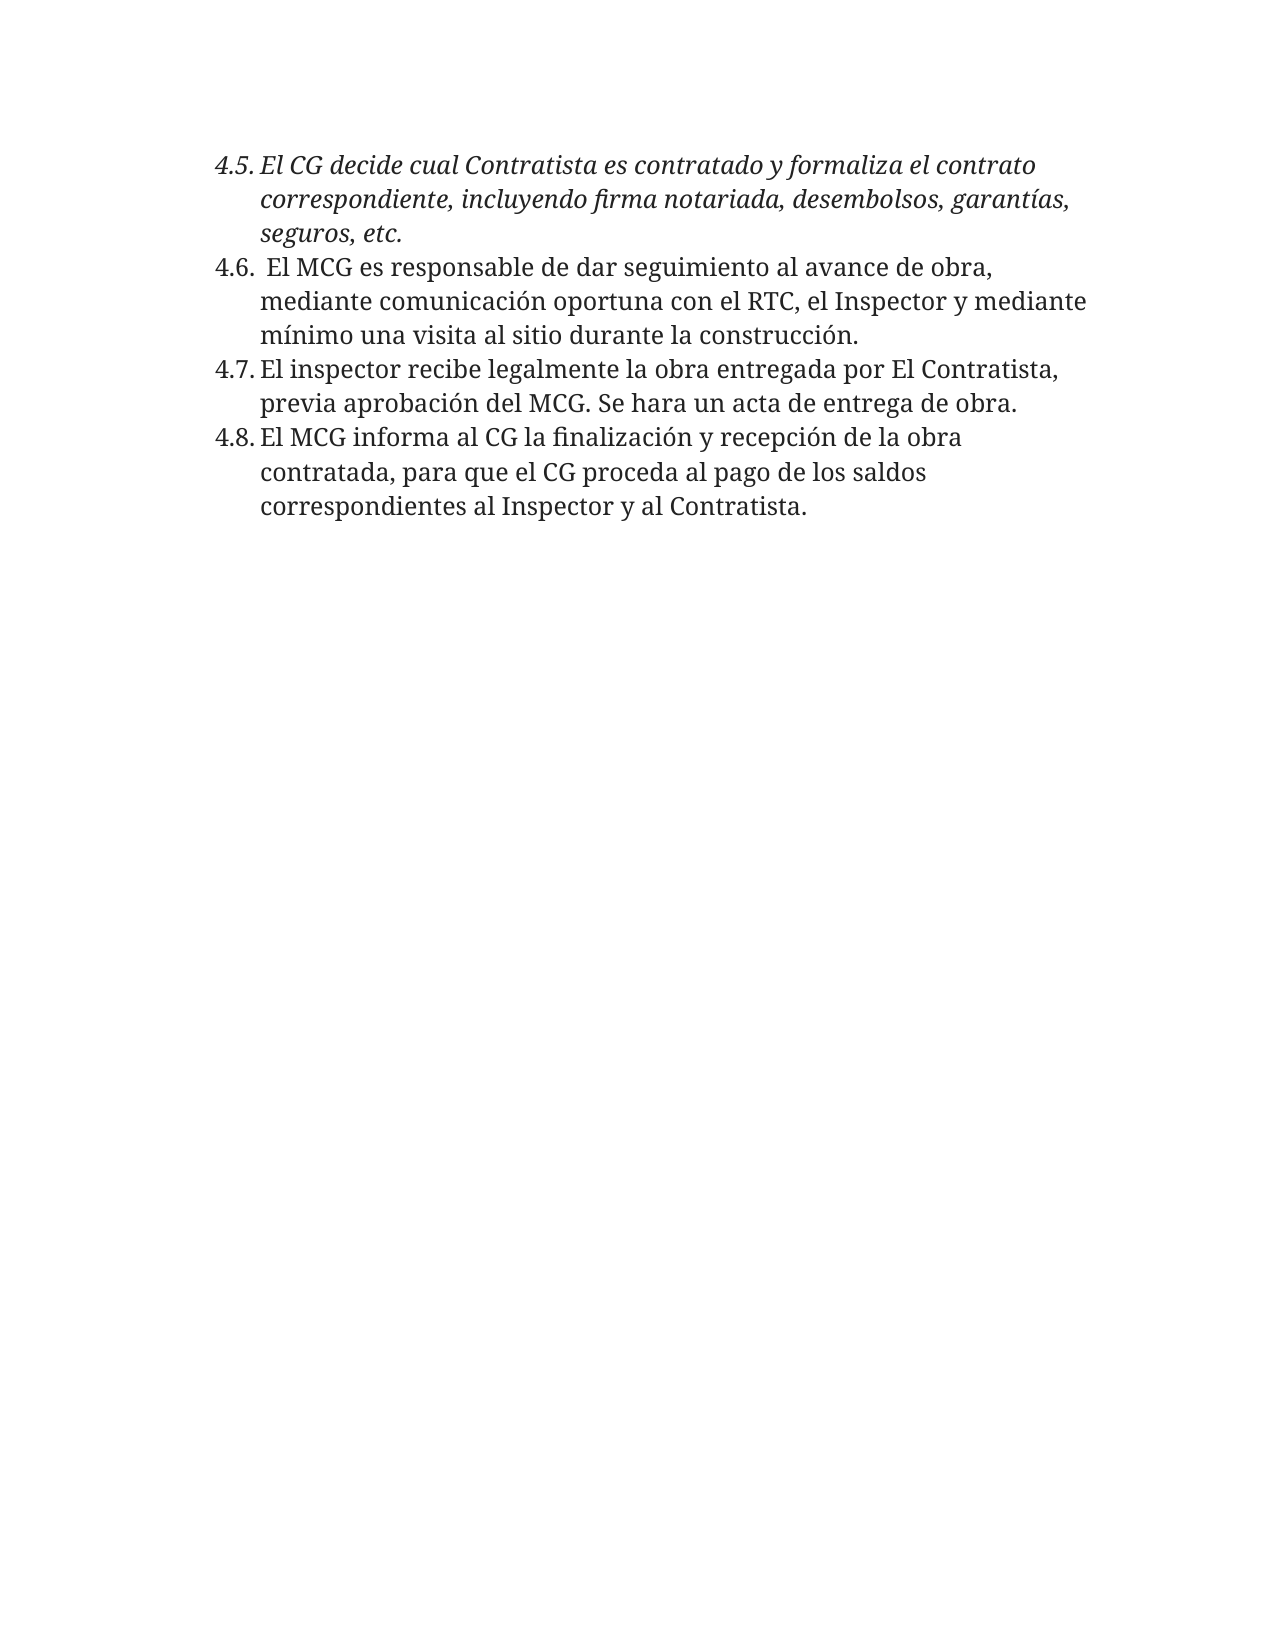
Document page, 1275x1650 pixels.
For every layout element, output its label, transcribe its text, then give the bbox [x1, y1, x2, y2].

list El MCG informa al CG la finalización y recepción de la obra contratada, para que el CG proceda al pago de los saldos correspondientes al Inspector y al Contratista. [215, 420, 1098, 522]
list El inspector recibe legalmente la obra entregada por El Contratista, previa aprobación del MCG. Se hara un acta de entrega de obra. [215, 352, 1098, 420]
list El CG decide cual Contratista es contratado y formaliza el contrato correspondiente, incluyendo firma notariada, desembolsos, garantías, seguros, etc. [215, 148, 1098, 250]
list El MCG es responsable de dar seguimiento al avance de obra, mediante comunicación oportuna con el RTC, el Inspector y mediante mínimo una visita al sitio durante la construcción. [215, 250, 1098, 352]
